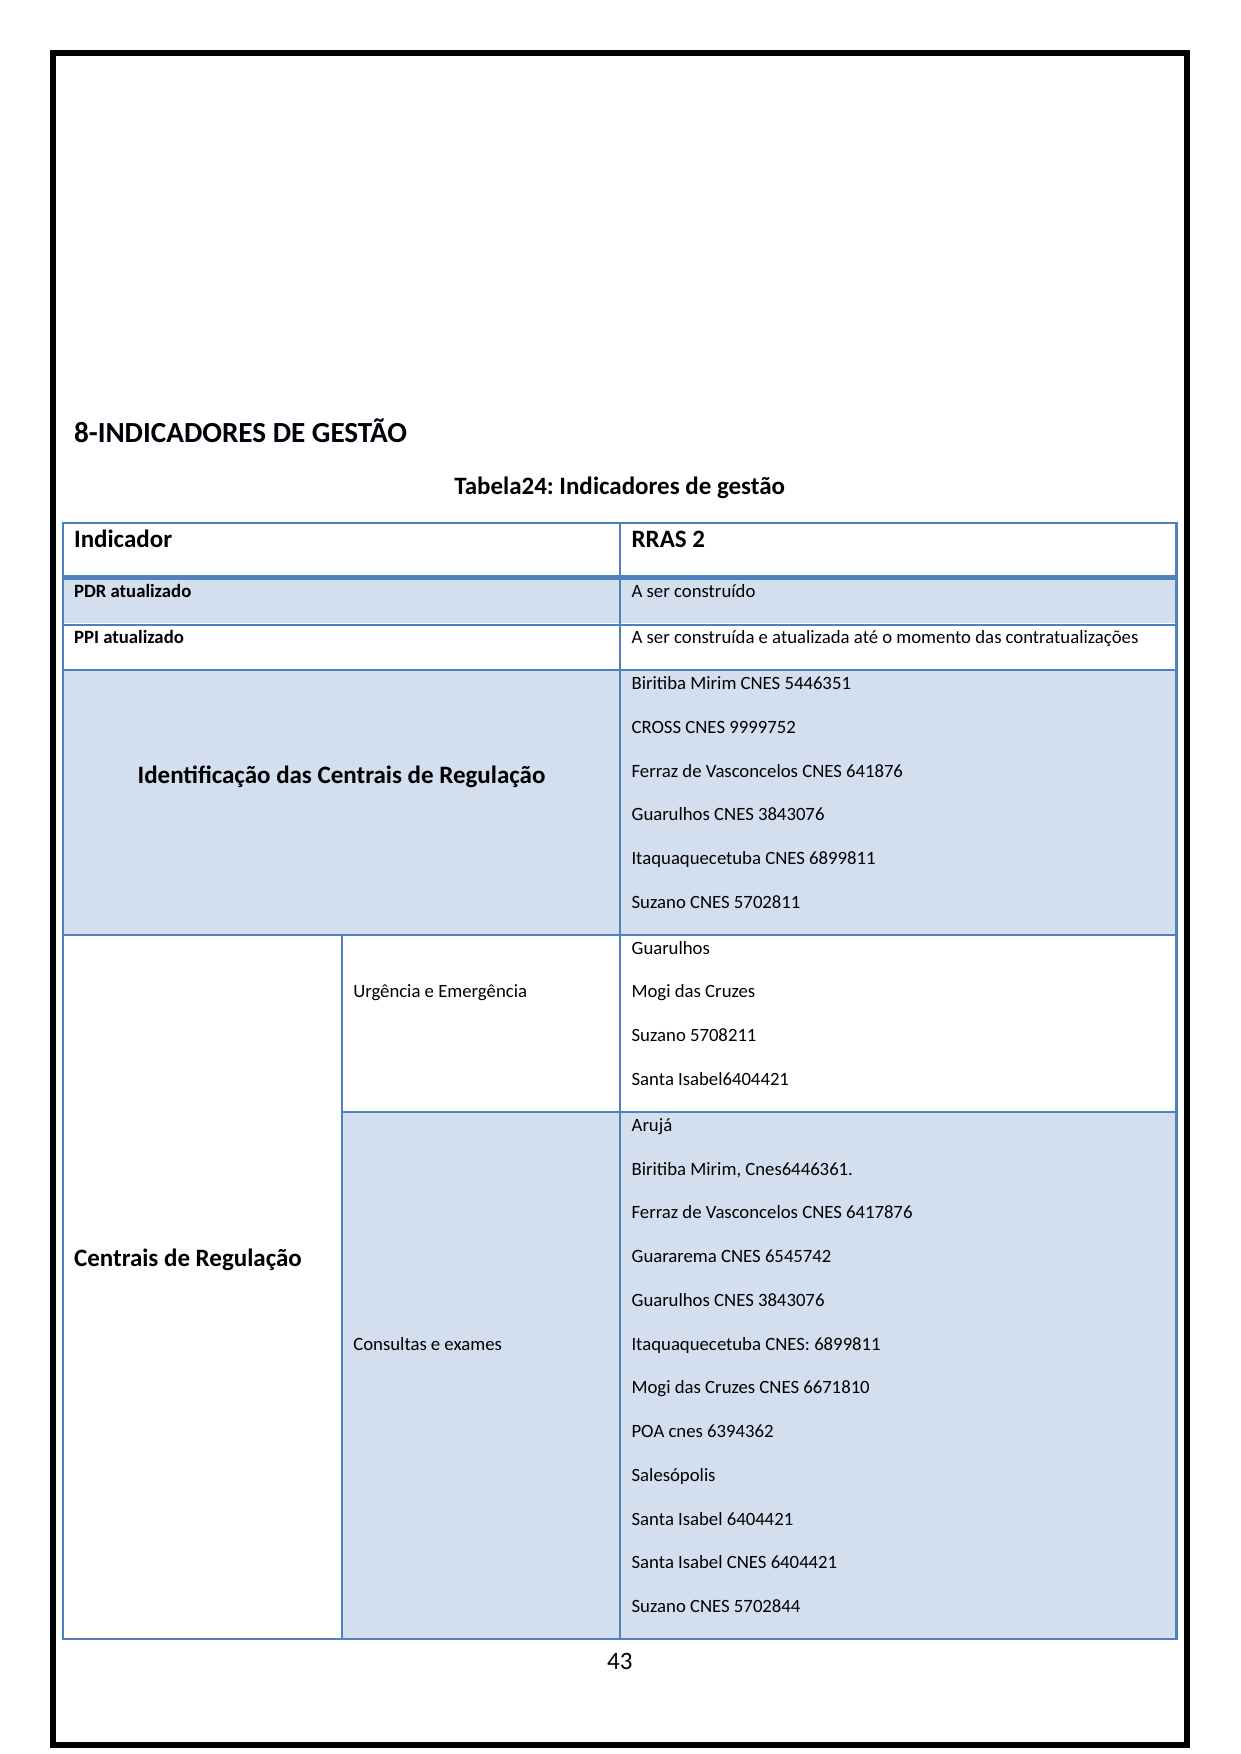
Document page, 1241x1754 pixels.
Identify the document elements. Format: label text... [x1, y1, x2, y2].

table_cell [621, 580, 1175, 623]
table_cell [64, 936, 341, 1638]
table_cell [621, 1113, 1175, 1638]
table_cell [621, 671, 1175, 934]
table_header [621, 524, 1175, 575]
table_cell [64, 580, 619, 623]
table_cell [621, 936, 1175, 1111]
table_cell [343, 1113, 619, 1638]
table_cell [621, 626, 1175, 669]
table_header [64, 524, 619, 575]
text 8-INDICADORES DE GESTÃO [74, 414, 1165, 449]
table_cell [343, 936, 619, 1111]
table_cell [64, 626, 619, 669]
text Tabela24: Indicadores de gestão [74, 470, 1165, 501]
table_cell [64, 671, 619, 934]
